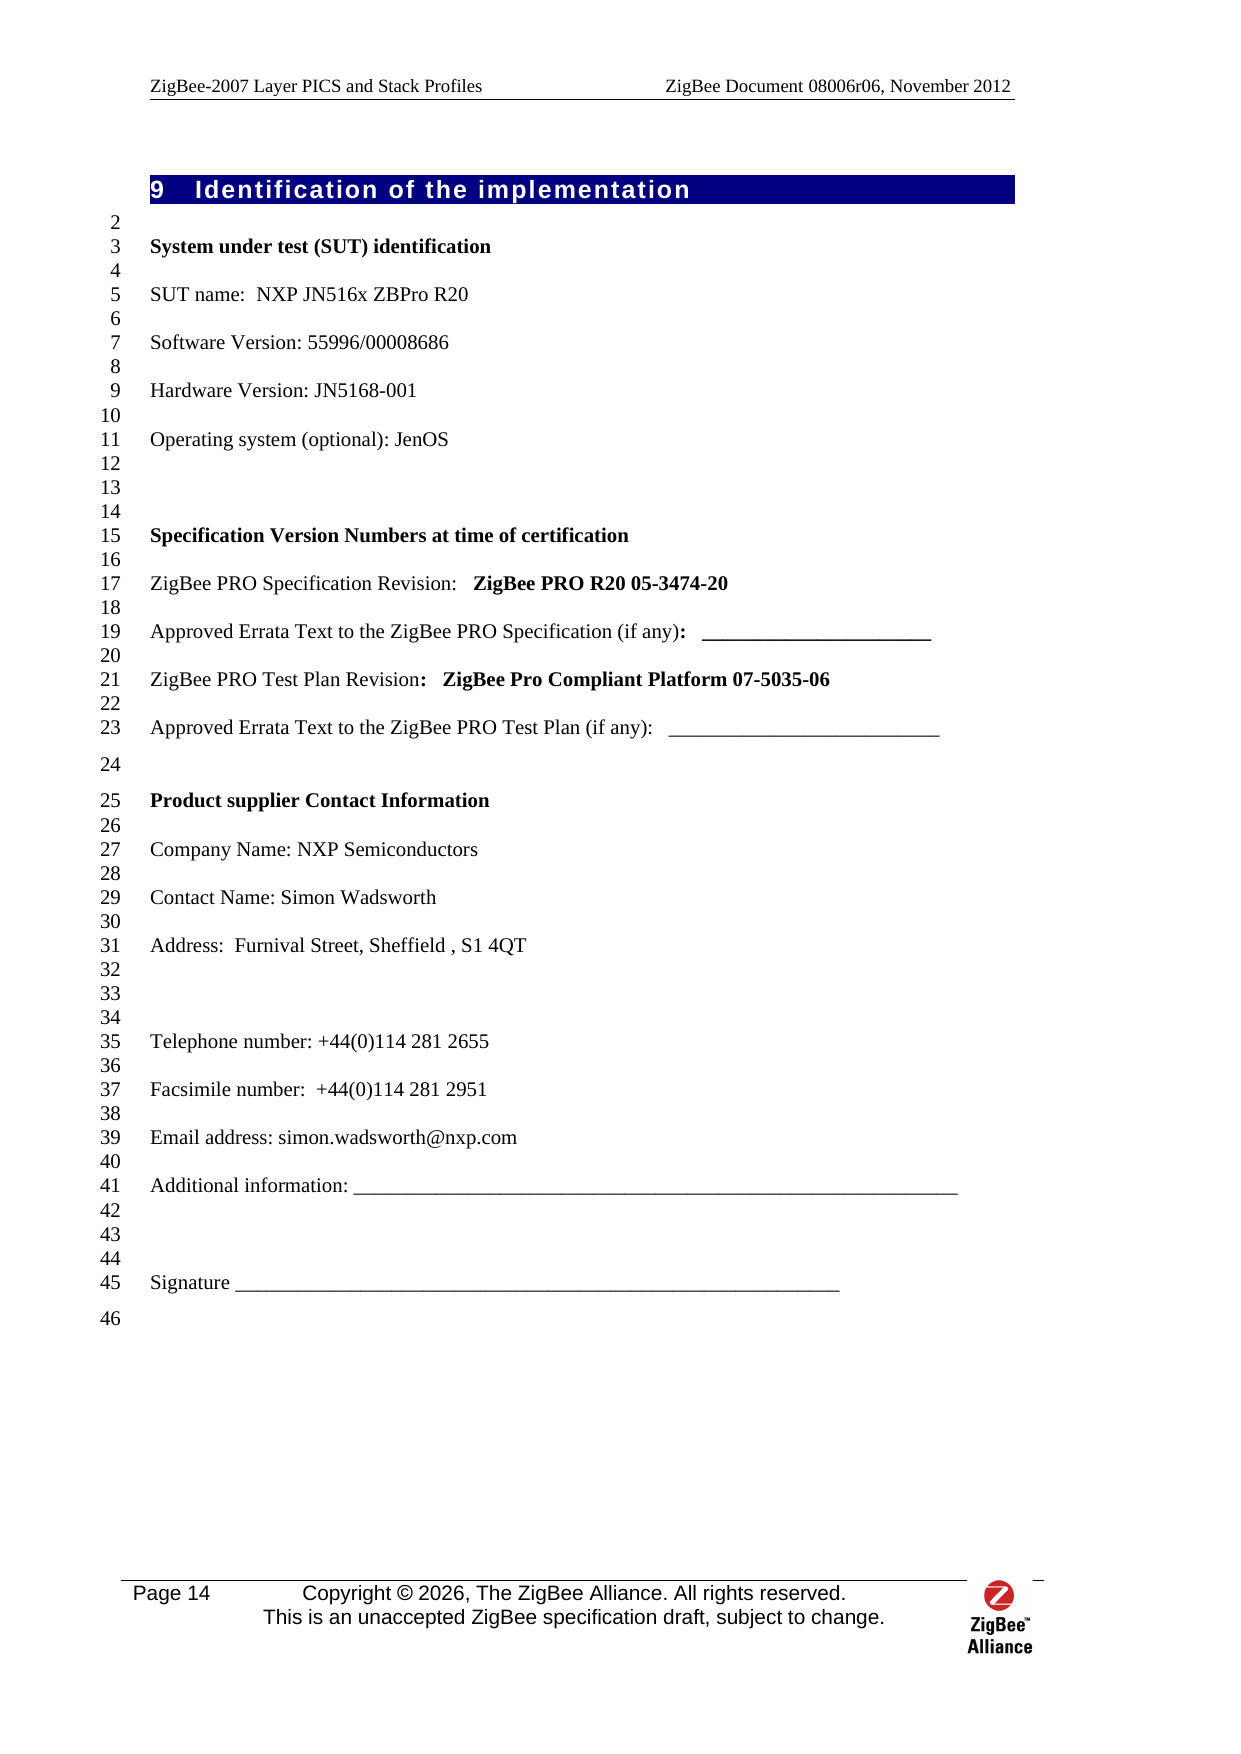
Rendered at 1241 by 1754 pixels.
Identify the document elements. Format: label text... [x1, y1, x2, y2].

text Facsimile number: +44(0)114 281 2951 [150, 1077, 1015, 1101]
picture [967, 1580, 1033, 1658]
text ZigBee PRO Specification Revision: ZigBee PRO R20 05-3474-20 [150, 571, 1015, 595]
text Company Name: NXP Semiconductors [150, 837, 1015, 861]
text Email address: simon.wadsworth@nxp.com [150, 1125, 1015, 1149]
text System under test (SUT) identification [150, 234, 1015, 258]
text Operating system (optional): JenOS [150, 427, 1015, 451]
text Product supplier Contact Information [150, 788, 1015, 812]
text ZigBee PRO Test Plan Revision: ZigBee Pro Compliant Platform 07-5035-06 [150, 667, 1015, 691]
text Address: Furnival Street, Sheffield , S1 4QT [150, 933, 1015, 957]
text Additional information: __________________________________________________________ [150, 1173, 1015, 1197]
text Hardware Version: JN5168-001 [150, 378, 1015, 402]
text Specification Version Numbers at time of certification [150, 523, 1015, 547]
text SUT name: NXP JN516x ZBPro R20 [150, 282, 1015, 306]
text Contact Name: Simon Wadsworth [150, 885, 1015, 909]
subtitle Identification of the implementation [150, 175, 1015, 204]
text Software Version: 55996/00008686 [150, 330, 1015, 354]
text Approved Errata Text to the ZigBee PRO Specification (if any): ______________________ [150, 619, 1015, 643]
text Telephone number: +44(0)114 281 2655 [150, 1029, 1015, 1053]
text Approved Errata Text to the ZigBee PRO Test Plan (if any): __________________________ [150, 715, 1015, 739]
text Signature __________________________________________________________ [150, 1270, 1015, 1294]
